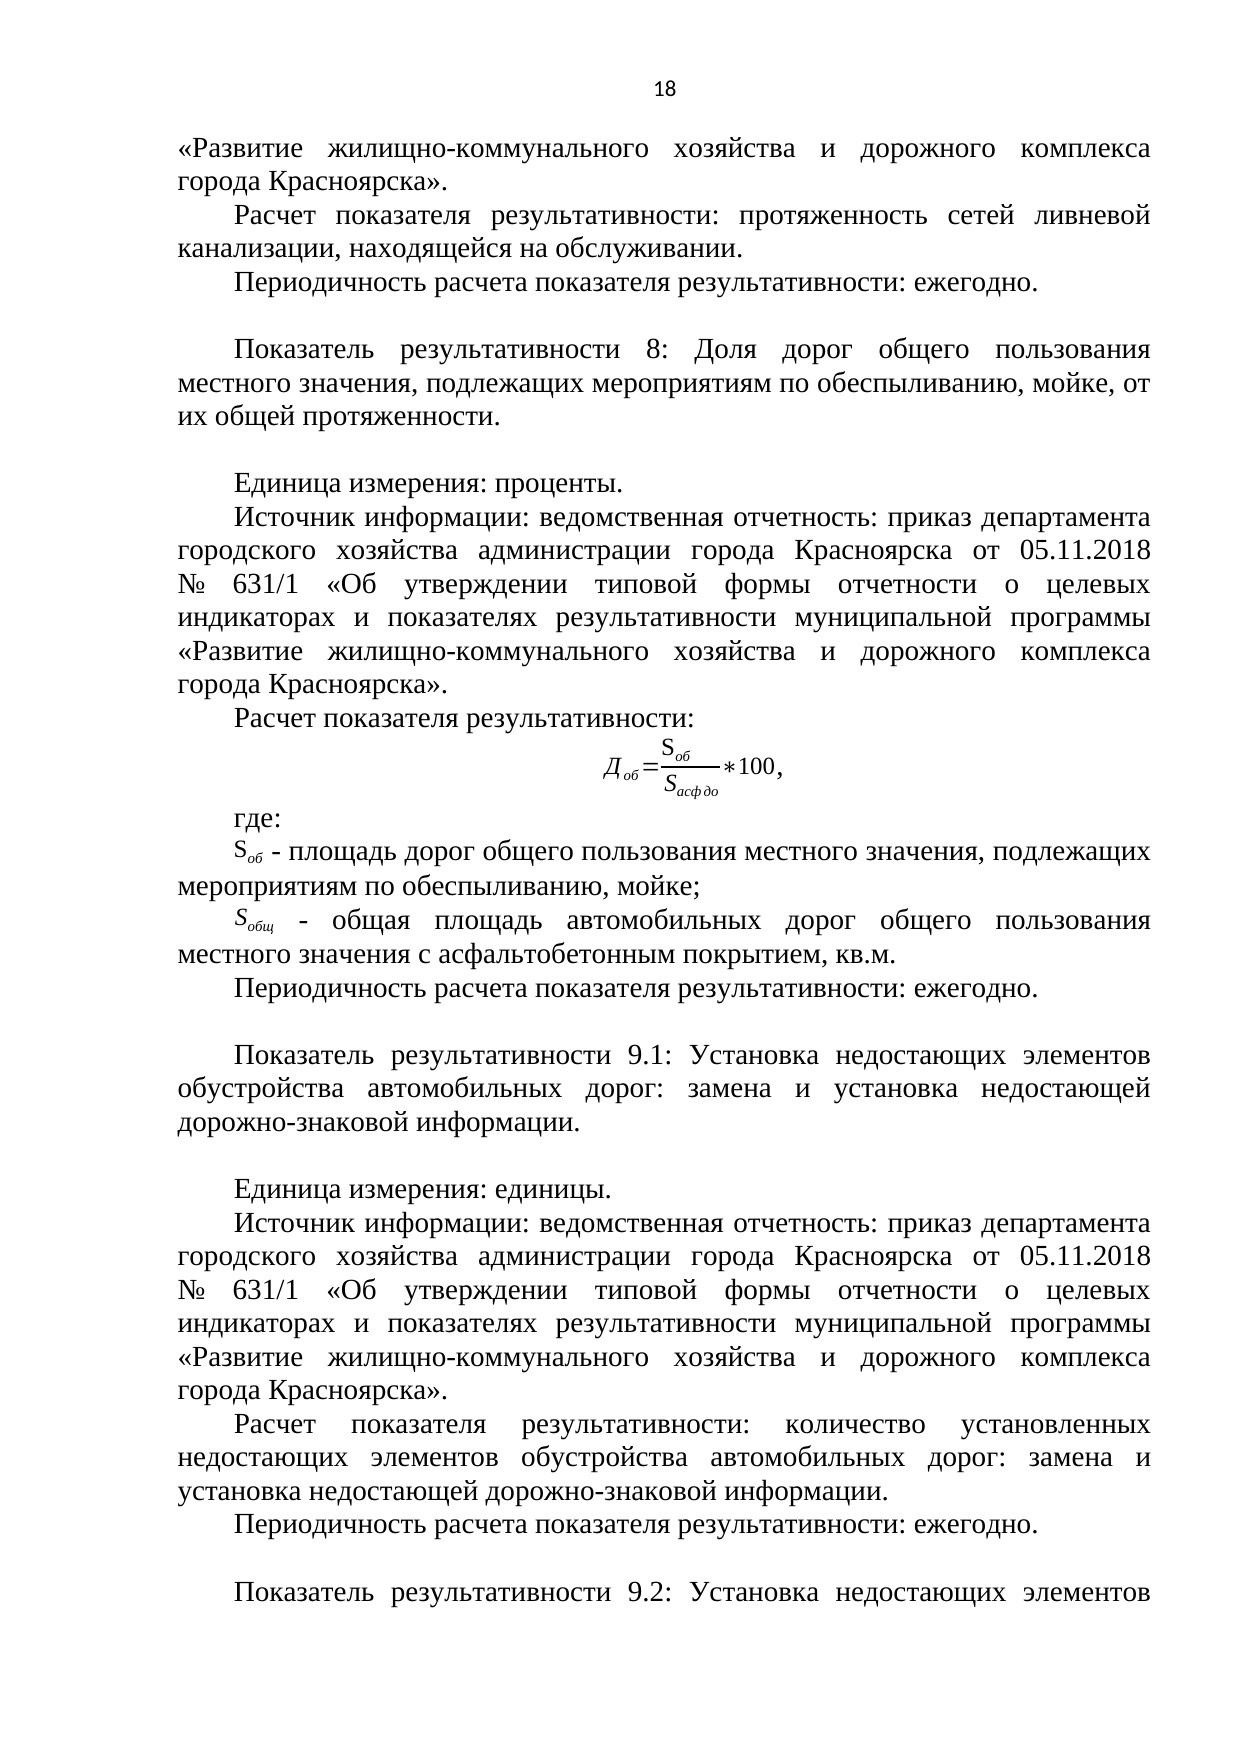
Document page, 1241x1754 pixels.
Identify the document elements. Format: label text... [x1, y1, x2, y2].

text Единица измерения: единицы. [177, 1171, 1152, 1205]
text где: [177, 800, 1152, 833]
text Показатель результативности 9.1: Установка недостающих элементов обустройства автомобильных дорог: замена и установка недостающей дорожно-знаковой информации. [177, 1037, 1152, 1138]
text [177, 130, 1152, 197]
text - общая площадь автомобильных дорог общего пользования местного значения с асфальтобетонным покрытием, кв.м. [177, 902, 1152, 970]
text Периодичность расчета показателя результативности: ежегодно. [177, 1507, 1152, 1540]
text Периодичность расчета показателя результативности: ежегодно. [177, 970, 1152, 1003]
text Единица измерения: проценты. [177, 465, 1152, 499]
text Показатель результативности 8: Доля дорог общего пользования местного значения, подлежащих мероприятиям по обеспыливанию, мойке, от их общей протяженности. [177, 331, 1152, 432]
text Расчет показателя результативности: количество установленных недостающих элементов обустройства автомобильных дорог: замена и установка недостающей дорожно-знаковой информации. [177, 1406, 1152, 1507]
text - площадь дорог общего пользования местного значения, подлежащих мероприятиям по обеспыливанию, мойке; [177, 833, 1152, 902]
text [177, 1574, 1152, 1607]
text Периодичность расчета показателя результативности: ежегодно. [177, 264, 1152, 298]
text Расчет показателя результативности: протяженность сетей ливневой канализации, находящейся на обслуживании. [177, 197, 1152, 264]
text , [177, 734, 1152, 800]
text Расчет показателя результативности: [177, 700, 1152, 734]
